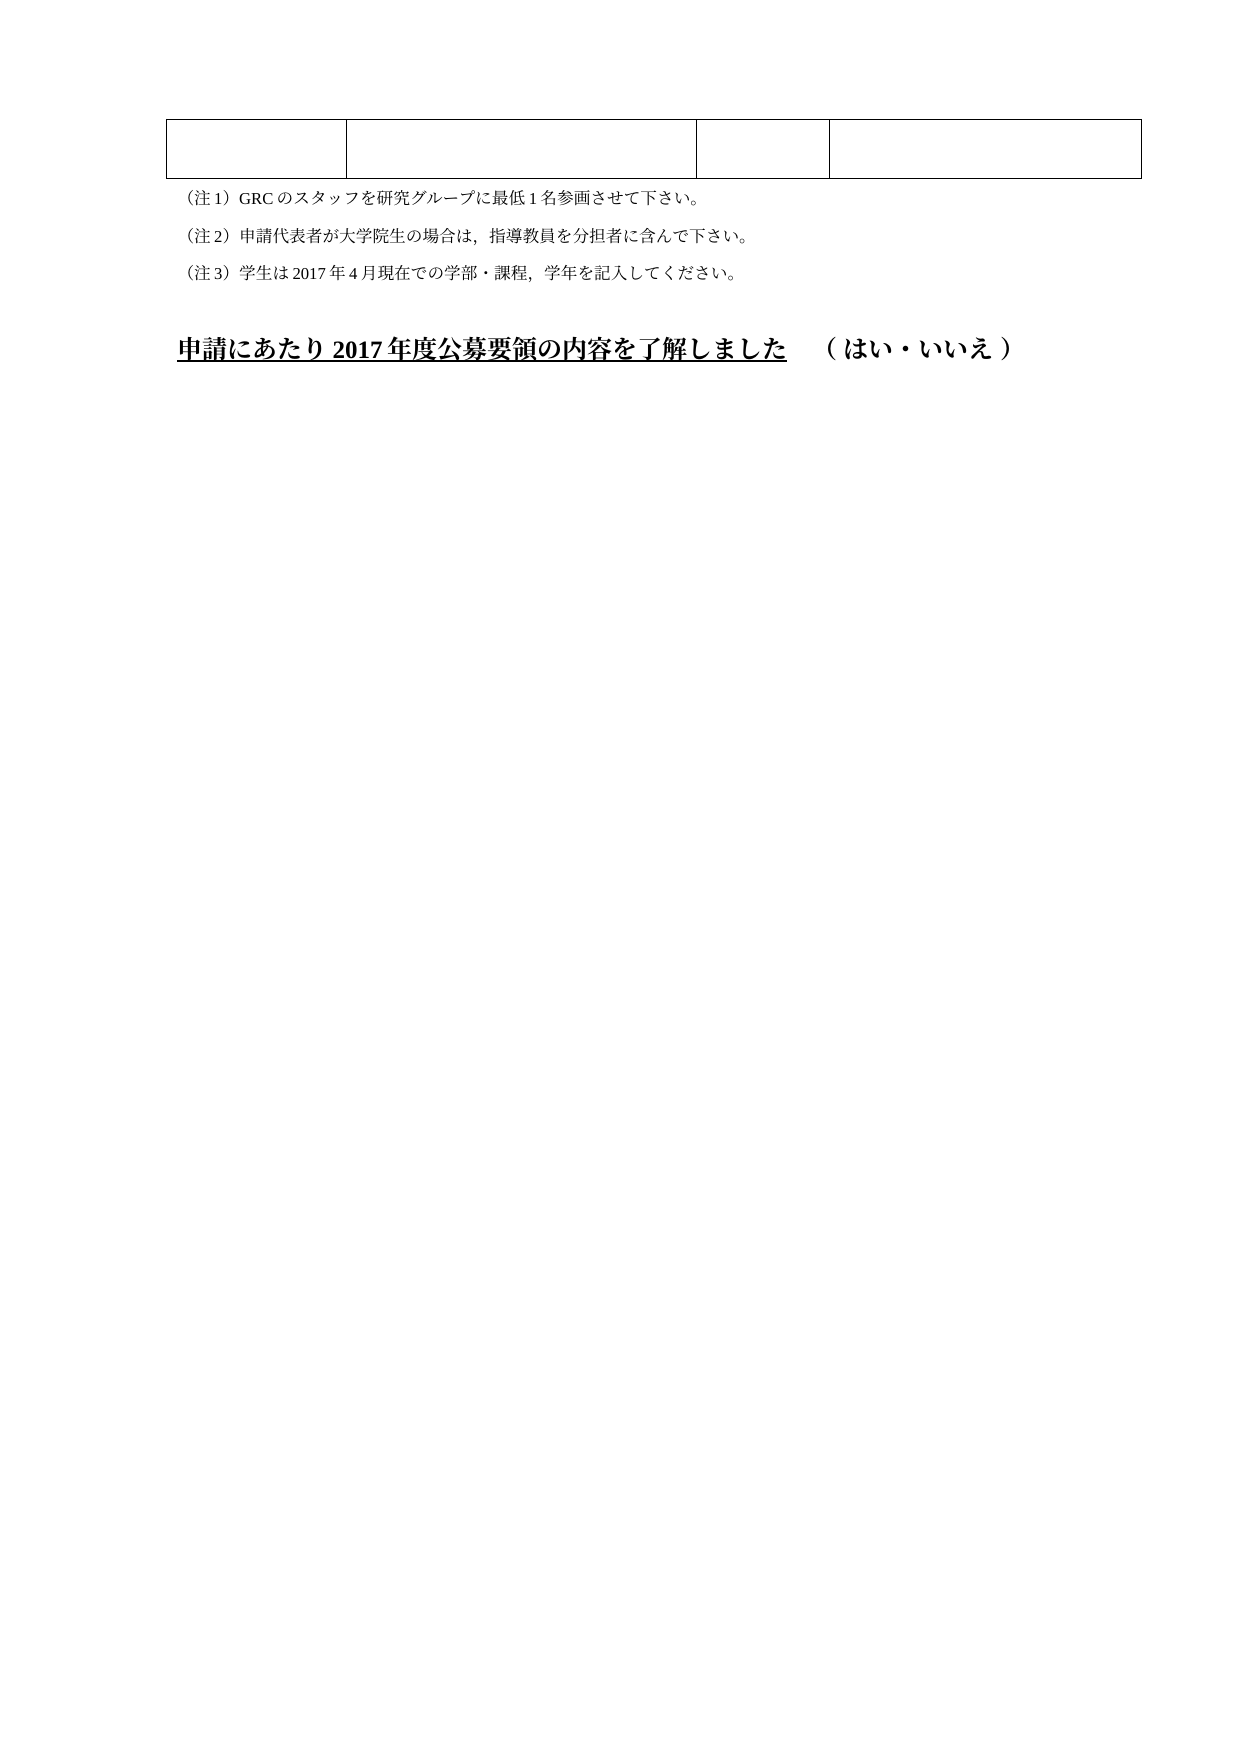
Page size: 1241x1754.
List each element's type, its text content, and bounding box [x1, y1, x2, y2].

text （注1）GRCのスタッフを研究グループに最低1名参画させて下さい。 [177, 179, 1063, 216]
table_cell [830, 120, 1141, 177]
text （注3）学生は2017年4月現在での学部・課程，学年を記入してください。 [177, 253, 1063, 291]
text 申請にあたり2017年度公募要領の内容を了解しました （ はい・いいえ ） [177, 328, 1063, 366]
table_cell [347, 120, 696, 177]
table_cell [167, 120, 346, 177]
table_cell [697, 120, 829, 177]
text （注2）申請代表者が大学院生の場合は，指導教員を分担者に含んで下さい。 [177, 216, 1063, 253]
